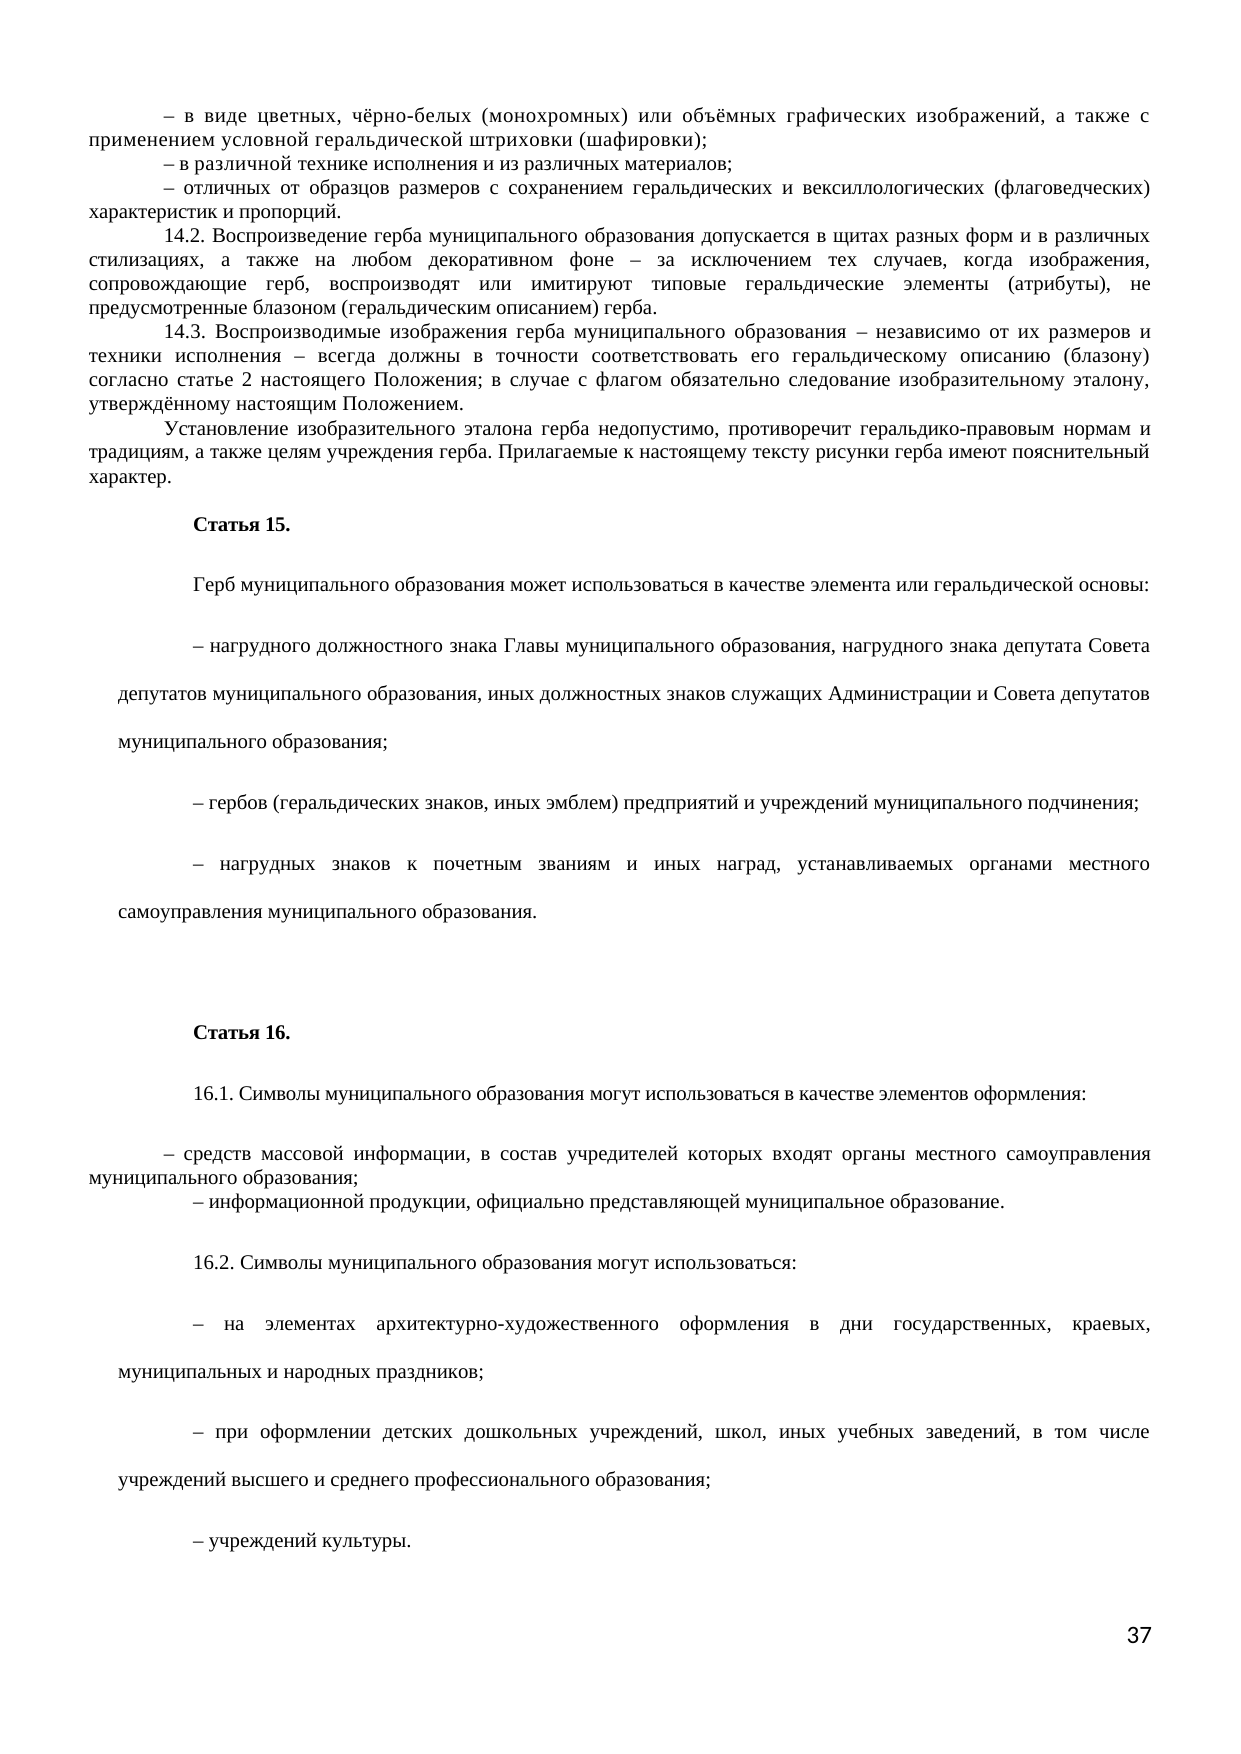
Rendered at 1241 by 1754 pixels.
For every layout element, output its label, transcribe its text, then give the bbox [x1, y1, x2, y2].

text – при оформлении детских дошкольных учреждений, школ, иных учебных заведений, в том числе учреждений высшего и среднего профессионального образования; [118, 1419, 1152, 1491]
text – средств массовой информации, в состав учредителей которых входят органы местного самоуправления муниципального образования; [88, 1141, 1152, 1189]
text – учреждений культуры. [118, 1528, 1152, 1552]
text Установление изобразительного эталона герба недопустимо, противоречит геральдико-правовым нормам и традициям, а также целям учреждения герба. Прилагаемые к настоящему тексту рисунки герба имеют пояснительный характер. [88, 415, 1152, 488]
text – отличных от образцов размеров с сохранением геральдических и вексиллологических (флаговедческих) характеристик и пропорций. [88, 175, 1152, 223]
text 14.2. Воспроизведение герба муниципального образования допускается в щитах разных форм и в различных стилизациях, а также на любом декоративном фоне – за исключением тех случаев, когда изображения, сопровождающие герб, воспроизводят или имитируют типовые геральдические элементы (атрибуты), не предусмотренные блазоном (геральдическим описанием) герба. [88, 223, 1152, 319]
text – гербов (геральдических знаков, иных эмблем) предприятий и учреждений муниципального подчинения; [118, 790, 1152, 814]
text – на элементах архитектурно-художественного оформления в дни государственных, краевых, муниципальных и народных праздников; [118, 1310, 1152, 1383]
text Статья 16. [118, 1020, 1152, 1044]
text Герб муниципального образования может использоваться в качестве элемента или геральдической основы: [118, 572, 1152, 596]
text – нагрудного должностного знака Главы муниципального образования, нагрудного знака депутата Совета депутатов муниципального образования, иных должностных знаков служащих Администрации и Совета депутатов муниципального образования; [118, 633, 1152, 753]
text – нагрудных знаков к почетным званиям и иных наград, устанавливаемых органами местного самоуправления муниципального образования. [118, 850, 1152, 923]
text – в виде цветных, чёрно-белых (монохромных) или объёмных графических изображений, а также с применением условной геральдической штриховки (шафировки); [88, 103, 1152, 151]
text Статья 15. [118, 512, 1152, 536]
text 16.1. Символы муниципального образования могут использоваться в качестве элементов оформления: [118, 1080, 1152, 1104]
text 16.2. Символы муниципального образования могут использоваться: [118, 1250, 1152, 1274]
text – информационной продукции, официально представляющей муниципальное образование. [118, 1189, 1152, 1213]
text 14.3. Воспроизводимые изображения герба муниципального образования – независимо от их размеров и техники исполнения – всегда должны в точности соответствовать его геральдическому описанию (блазону) согласно статье 2 настоящего Положения; в случае с флагом обязательно следование изобразительному эталону, утверждённому настоящим Положением. [88, 319, 1152, 415]
text – в различной технике исполнения и из различных материалов; [88, 151, 1152, 175]
